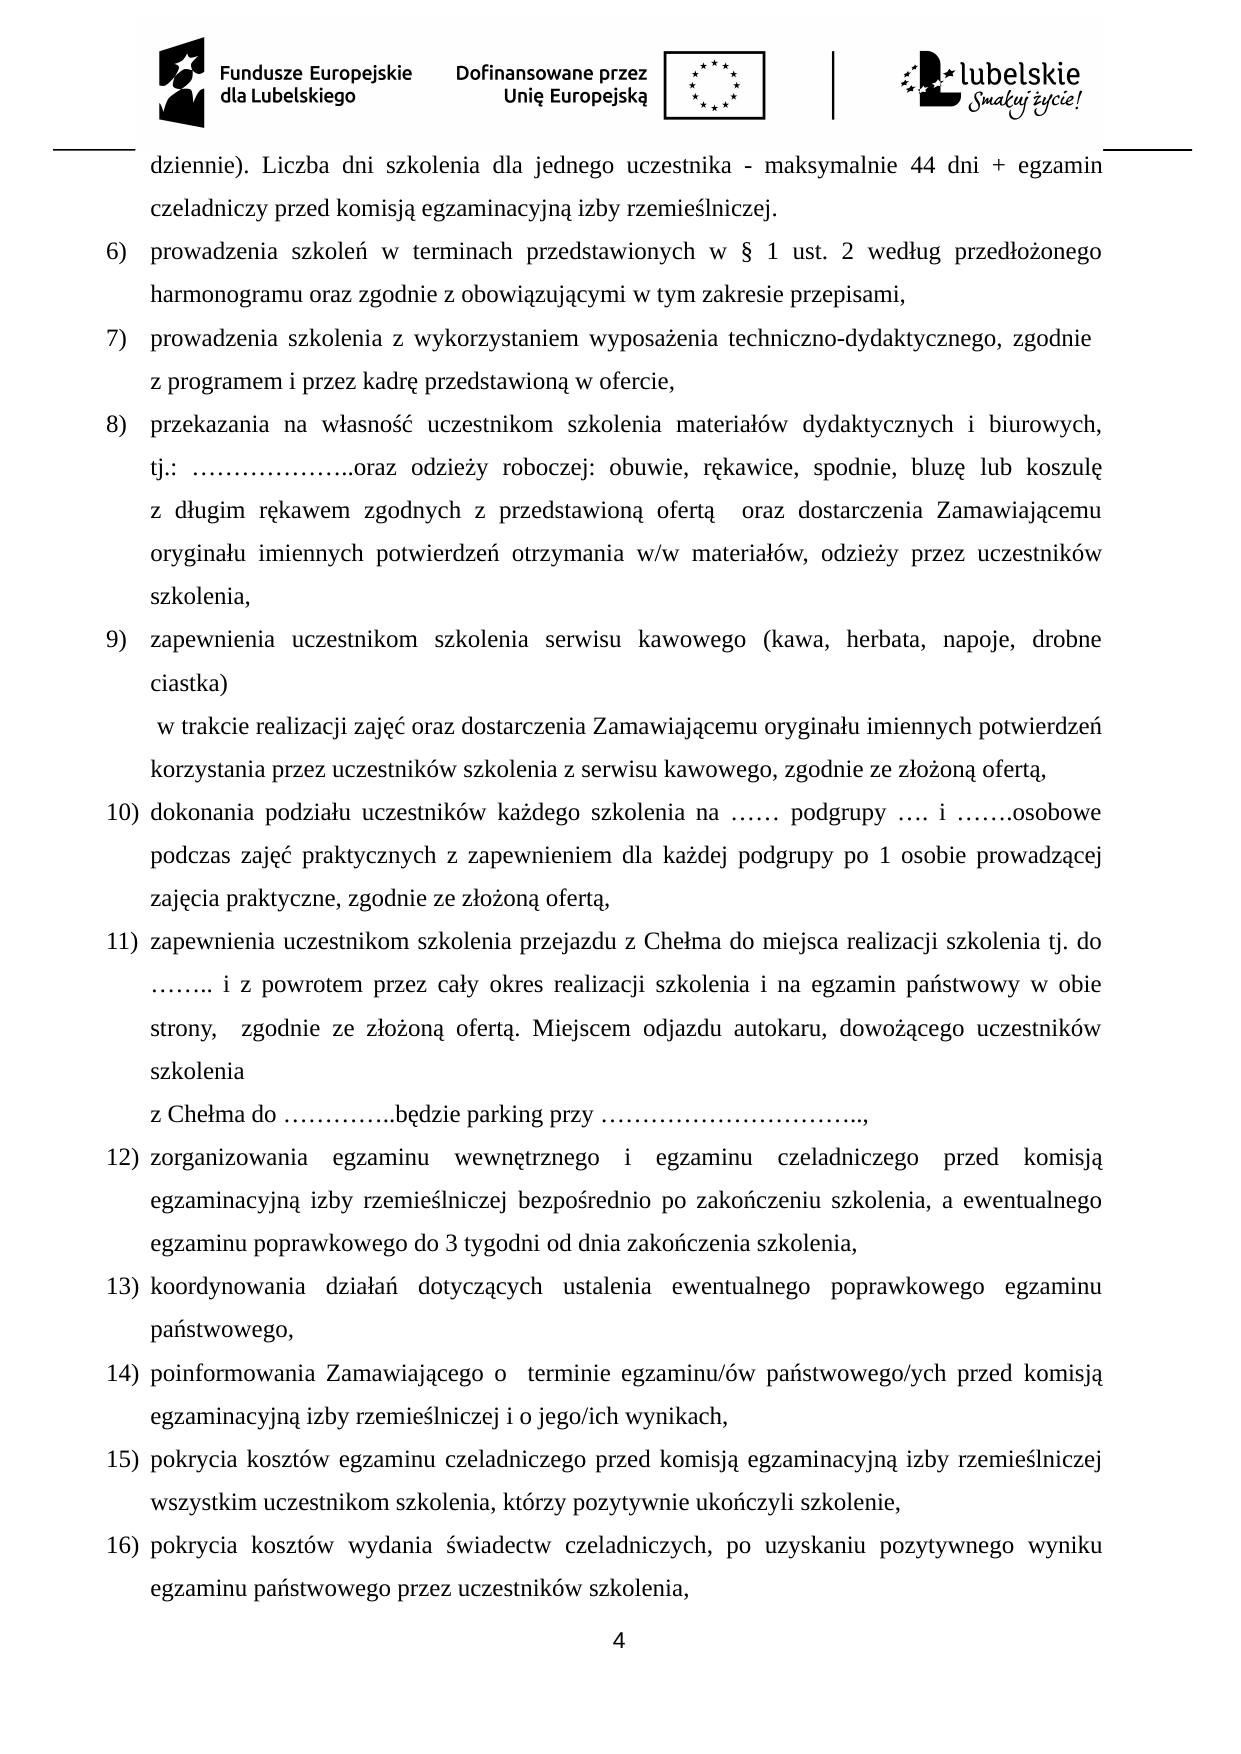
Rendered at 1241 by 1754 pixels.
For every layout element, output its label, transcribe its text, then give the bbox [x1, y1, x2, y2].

list prowadzenia szkoleń w terminach przedstawionych w § 1 ust. 2 według przedłożonego harmonogramu oraz zgodnie z obowiązującymi w tym zakresie przepisami, [106, 236, 1103, 308]
list koordynowania działań dotyczących ustalenia ewentualnego poprawkowego egzaminu państwowego, [106, 1271, 1103, 1343]
list zorganizowania egzaminu wewnętrznego i egzaminu czeladniczego przed komisją egzaminacyjną izby rzemieślniczej bezpośrednio po zakończeniu szkolenia, a ewentualnego egzaminu poprawkowego do 3 tygodni od dnia zakończenia szkolenia, [106, 1142, 1103, 1257]
list pokrycia kosztów egzaminu czeladniczego przed komisją egzaminacyjną izby rzemieślniczej wszystkim uczestnikom szkolenia, którzy pozytywnie ukończyli szkolenie, [106, 1444, 1103, 1516]
list poinformowania Zamawiającego o terminie egzaminu/ów państwowego/ych przed komisją egzaminacyjną izby rzemieślniczej i o jego/ich wynikach, [106, 1358, 1103, 1429]
list zapewnienia uczestnikom szkolenia serwisu kawowego (kawa, herbata, napoje, drobne ciastka) w trakcie realizacji zajęć oraz dostarczenia Zamawiającemu oryginału imiennych potwierdzeń korzystania przez uczestników szkolenia z serwisu kawowego, zgodnie ze złożoną ofertą, [106, 624, 1103, 783]
list prowadzenia szkolenia z wykorzystaniem wyposażenia techniczno-dydaktycznego, zgodnie z programem i przez kadrę przedstawioną w ofercie, [106, 323, 1103, 394]
list dokonania podziału uczestników każdego szkolenia na …… podgrupy …. i …….osobowe podczas zajęć praktycznych z zapewnieniem dla każdej podgrupy po 1 osobie prowadzącej zajęcia praktyczne, zgodnie ze złożoną ofertą, [106, 797, 1103, 912]
list zapewnienia uczestnikom szkolenia przejazdu z Chełma do miejsca realizacji szkolenia tj. do …….. i z powrotem przez cały okres realizacji szkolenia i na egzamin państwowy w obie strony, zgodnie ze złożoną ofertą. Miejscem odjazdu autokaru, dowożącego uczestników szkolenia z Chełma do …………..będzie parking przy ………………………….., [106, 926, 1103, 1128]
picture [135, 14, 1104, 151]
list pokrycia kosztów wydania świadectw czeladniczych, po uzyskaniu pozytywnego wyniku egzaminu państwowego przez uczestników szkolenia, [106, 1530, 1103, 1602]
list przekazania na własność uczestnikom szkolenia materiałów dydaktycznych i biurowych, tj.: ………………..oraz odzieży roboczej: obuwie, rękawice, spodnie, bluzę lub koszulę z długim rękawem zgodnych z przedstawioną ofertą oraz dostarczenia Zamawiającemu oryginału imiennych potwierdzeń otrzymania w/w materiałów, odzieży przez uczestników szkolenia, [106, 409, 1103, 610]
